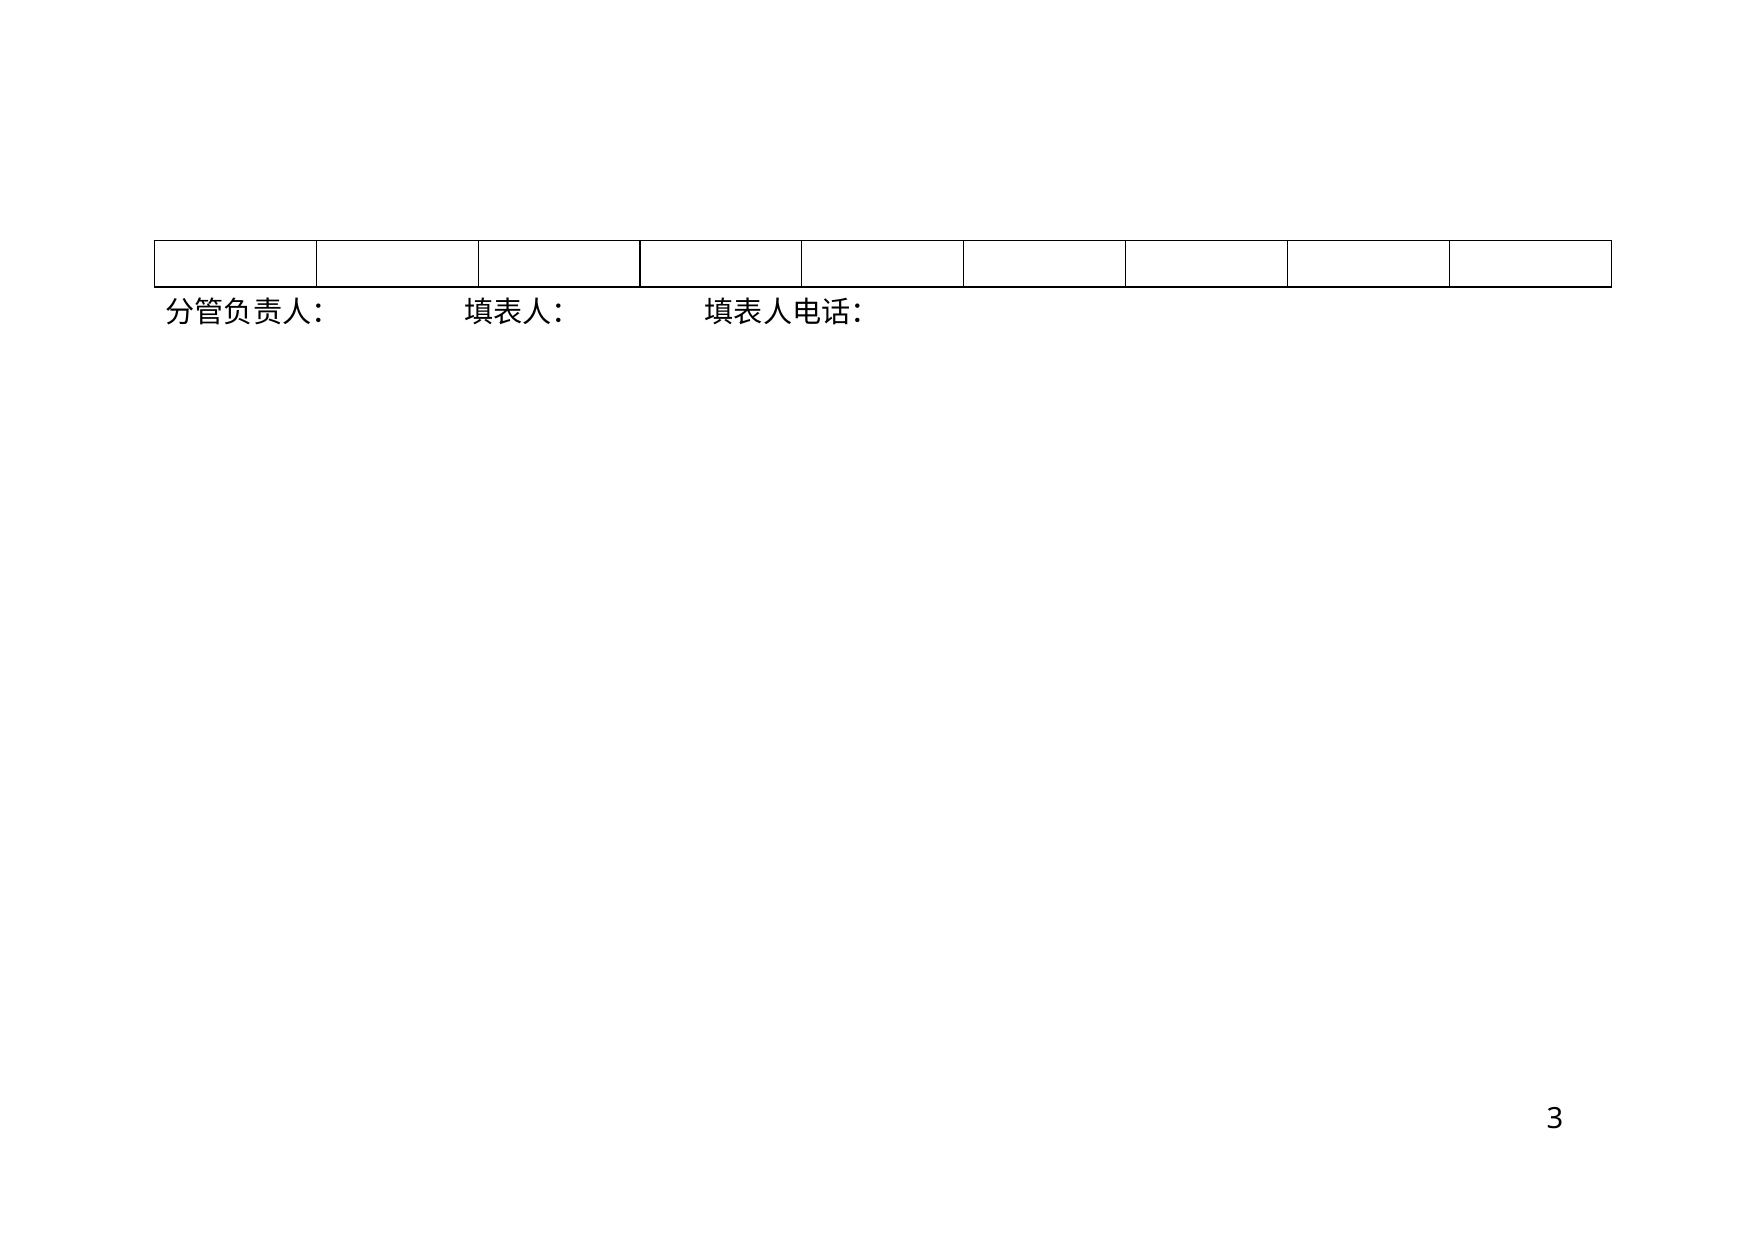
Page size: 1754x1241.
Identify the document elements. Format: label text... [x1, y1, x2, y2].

table_cell [1288, 241, 1449, 286]
table_cell [641, 241, 801, 286]
table_cell [317, 241, 478, 286]
table_cell [964, 241, 1125, 286]
table_cell [1126, 241, 1287, 286]
table_cell [802, 241, 963, 286]
table_cell [155, 241, 316, 286]
table_cell [1450, 241, 1611, 286]
text 分管负责人： 填表人： 填表人电话： [165, 288, 1600, 333]
table_cell [479, 241, 639, 286]
